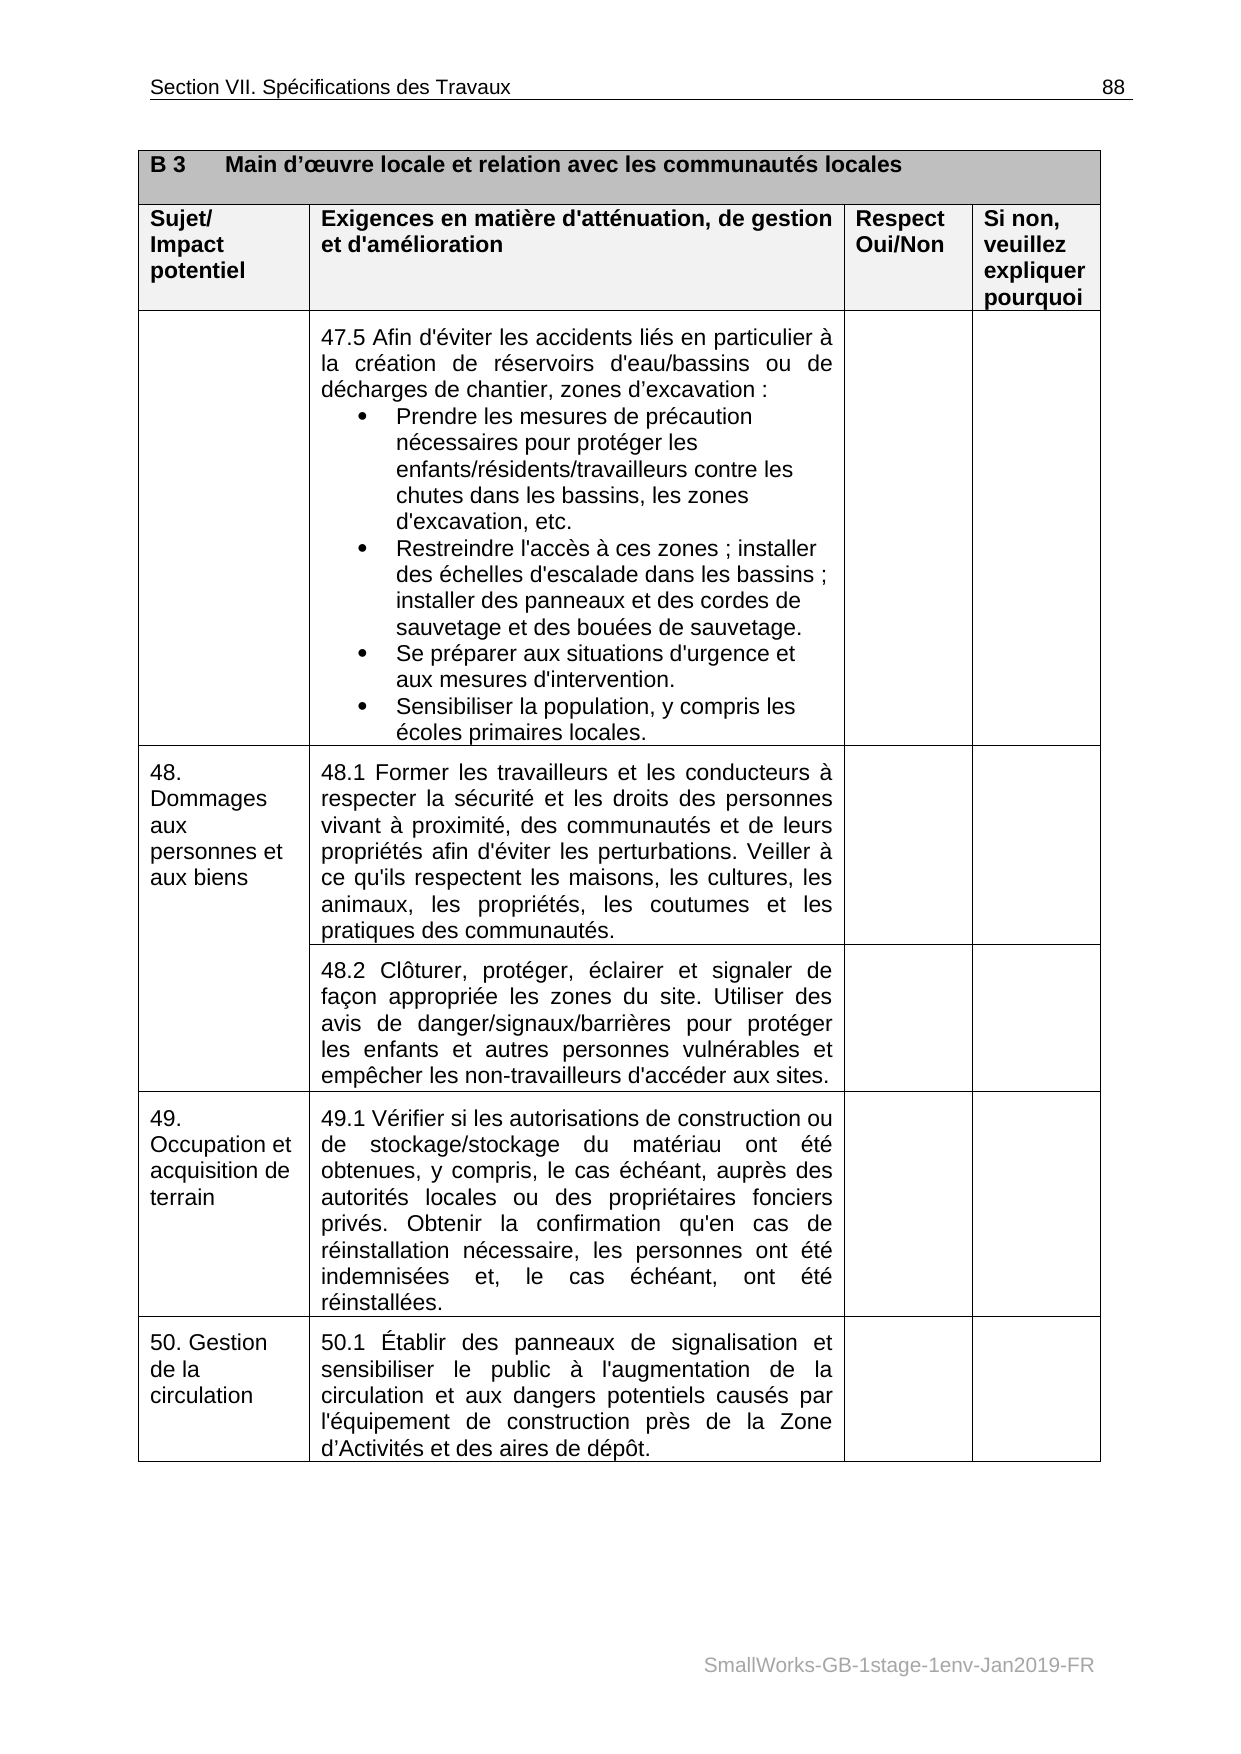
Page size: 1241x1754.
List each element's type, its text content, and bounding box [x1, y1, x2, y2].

table_cell [973, 311, 1100, 745]
table_cell 48. Dommages aux personnes et aux biens [139, 746, 309, 1091]
table_cell [845, 746, 972, 943]
table_cell 49.1 Vérifier si les autorisations de construction ou de stockage/stockage du matériau ont été obtenues, y compris, le cas échéant, auprès des autorités locales ou des propriétaires fonciers privés. Obtenir la confirmation qu'en cas de réinstallation nécessaire, les personnes ont été indemnisées et, le cas échéant, ont été réinstallées. [310, 1092, 844, 1316]
table_cell [973, 1317, 1100, 1461]
table_cell Respect Oui/Non [845, 205, 972, 310]
table_cell Sujet/ Impact potentiel [139, 205, 309, 310]
table_cell 48.1 Former les travailleurs et les conducteurs à respecter la sécurité et les droits des personnes vivant à proximité, des communautés et de leurs propriétés afin d'éviter les perturbations. Veiller à ce qu'ils respectent les maisons, les cultures, les animaux, les propriétés, les coutumes et les pratiques des communautés. [310, 746, 844, 943]
table_cell [845, 1317, 972, 1461]
table_cell Si non, veuillez expliquer pourquoi [973, 205, 1100, 310]
table_cell 49. Occupation et acquisition de terrain [139, 1092, 309, 1316]
table_cell [973, 1092, 1100, 1316]
table_cell Exigences en matière d'atténuation, de gestion et d'amélioration [310, 205, 844, 310]
table_cell 50. Gestion de la circulation [139, 1317, 309, 1461]
table_cell 47.5 Afin d'éviter les accidents liés en particulier à la création de réservoirs d'eau/bassins ou de décharges de chantier, zones d’excavation : Prendre les mesures de précaution nécessaires pour protéger les enfants/résidents/travailleurs contre les chutes dans les bassins, les zones d'excavation, etc. Restreindre l'accès à ces zones ; installer des échelles d'escalade dans les bassins ; installer des panneaux et des cordes de sauvetage et des bouées de sauvetage. Se préparer aux situations d'urgence et aux mesures d'intervention. Sensibiliser la population, y compris les écoles primaires locales. [310, 311, 844, 745]
table_cell [973, 945, 1100, 1091]
table_cell [845, 1092, 972, 1316]
table_cell 50.1 Établir des panneaux de signalisation et sensibiliser le public à l'augmentation de la circulation et aux dangers potentiels causés par l'équipement de construction près de la Zone d’Activités et des aires de dépôt. [310, 1317, 844, 1461]
table_cell [845, 945, 972, 1091]
table_cell [845, 311, 972, 745]
table_cell 48.2 Clôturer, protéger, éclairer et signaler de façon appropriée les zones du site. Utiliser des avis de danger/signaux/barrières pour protéger les enfants et autres personnes vulnérables et empêcher les non-travailleurs d'accéder aux sites. [310, 945, 844, 1091]
table_header B 3 Main d’œuvre locale et relation avec les communautés locales [139, 151, 1100, 204]
table_cell [973, 746, 1100, 943]
